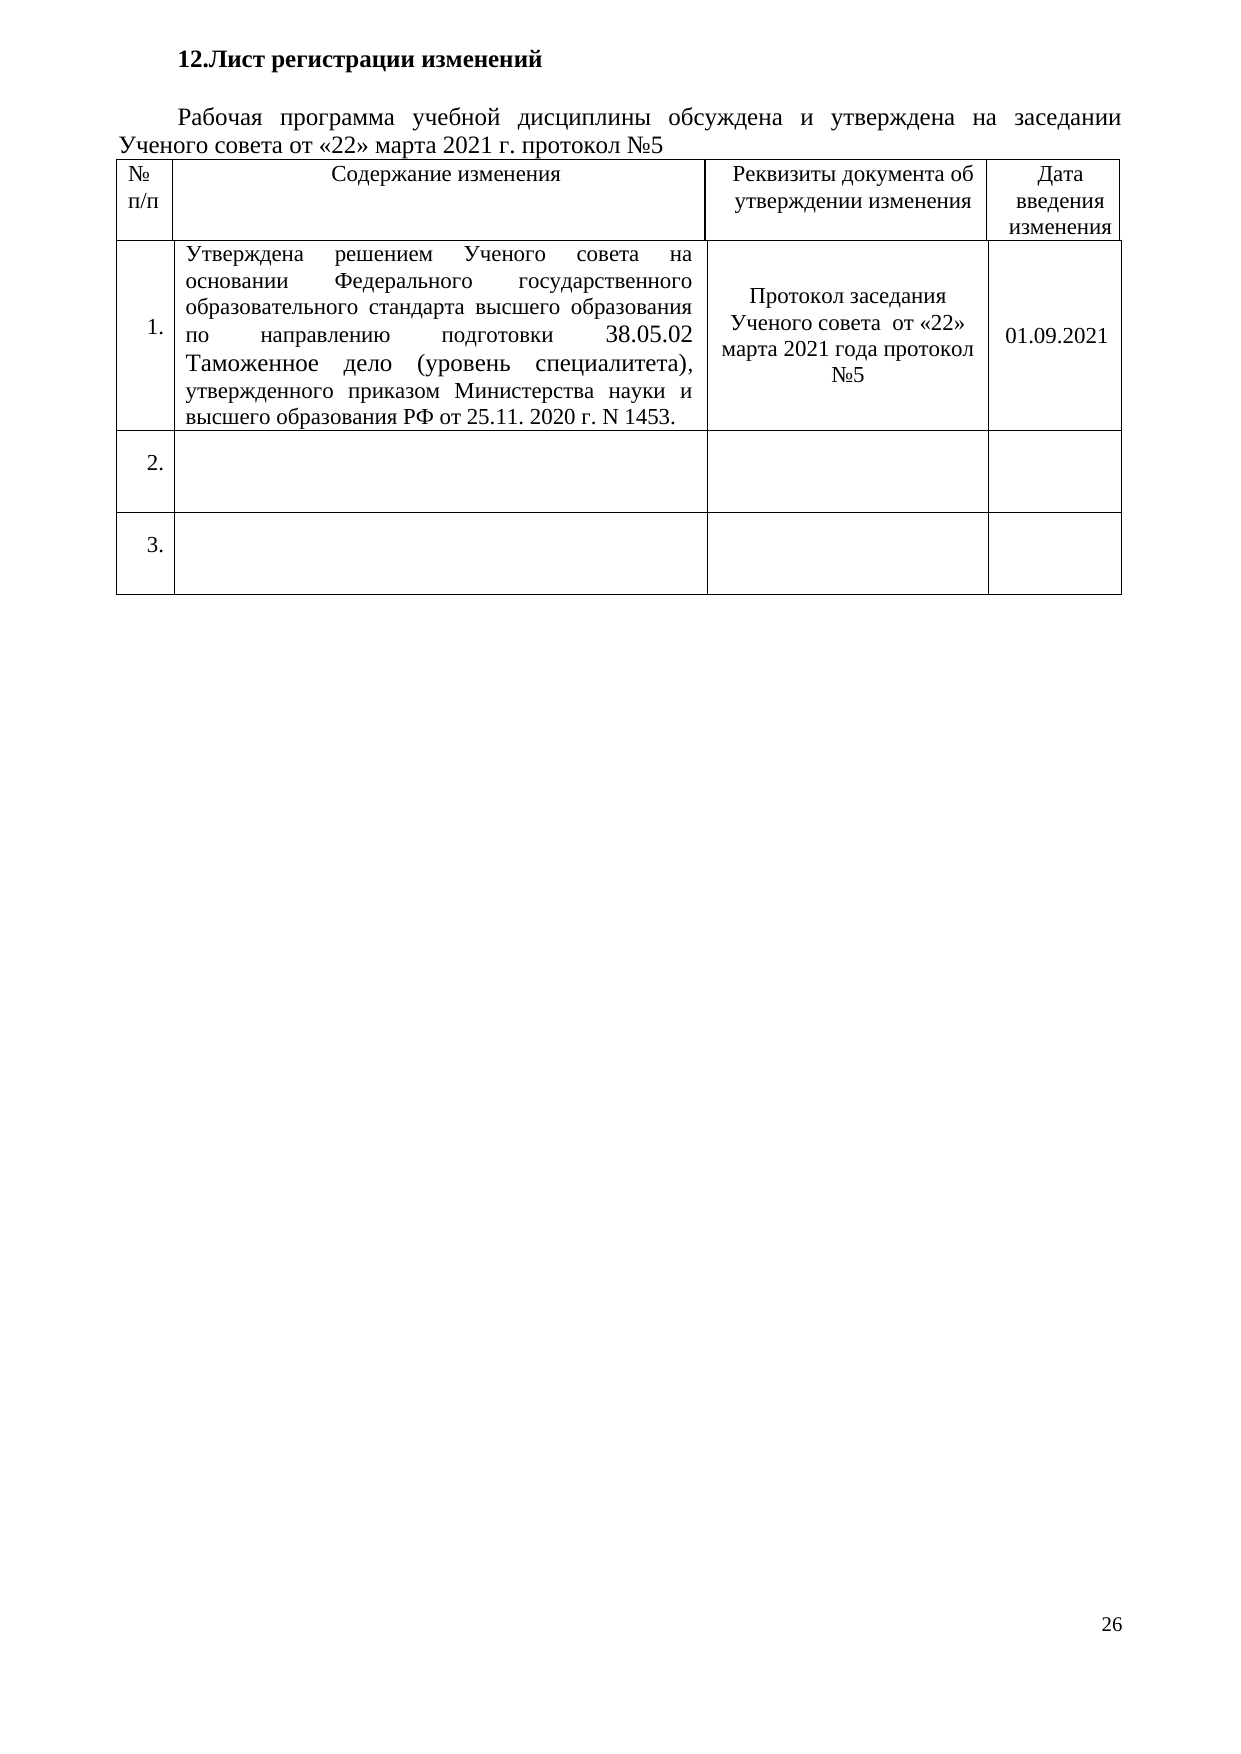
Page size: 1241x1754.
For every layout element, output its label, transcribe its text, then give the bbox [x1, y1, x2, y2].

text 12.Лист регистрации изменений [118, 44, 1122, 73]
table_cell [708, 513, 988, 594]
table_header № п/п [117, 160, 172, 239]
table_cell Утверждена решением Ученого совета на основании Федерального государственного образовательного стандарта высшего образования по направлению подготовки 38.05.02 Таможенное дело (уровень специалитета), утвержденного приказом Министерства науки и высшего образования РФ от 25.11. 2020 г. N 1453. [175, 241, 707, 430]
table_cell [117, 241, 174, 430]
table_header Реквизиты документа об утверждении изменения [706, 160, 986, 239]
table_cell [175, 431, 707, 512]
table_cell [117, 513, 174, 594]
table_header Дата введения изменения [987, 160, 1119, 239]
table_cell [989, 431, 1121, 512]
table_cell 01.09.2021 [989, 241, 1121, 430]
table_cell [989, 513, 1121, 594]
table_header Содержание изменения [173, 160, 704, 239]
table_cell [708, 431, 988, 512]
table_cell [175, 513, 707, 594]
table_cell Протокол заседания Ученого совета от «22» марта 2021 года протокол №5 [708, 241, 988, 430]
text Рабочая программа учебной дисциплины обсуждена и утверждена на заседании Ученого совета от «22» марта 2021 г. протокол №5 [118, 102, 1122, 159]
table_cell [117, 431, 174, 512]
